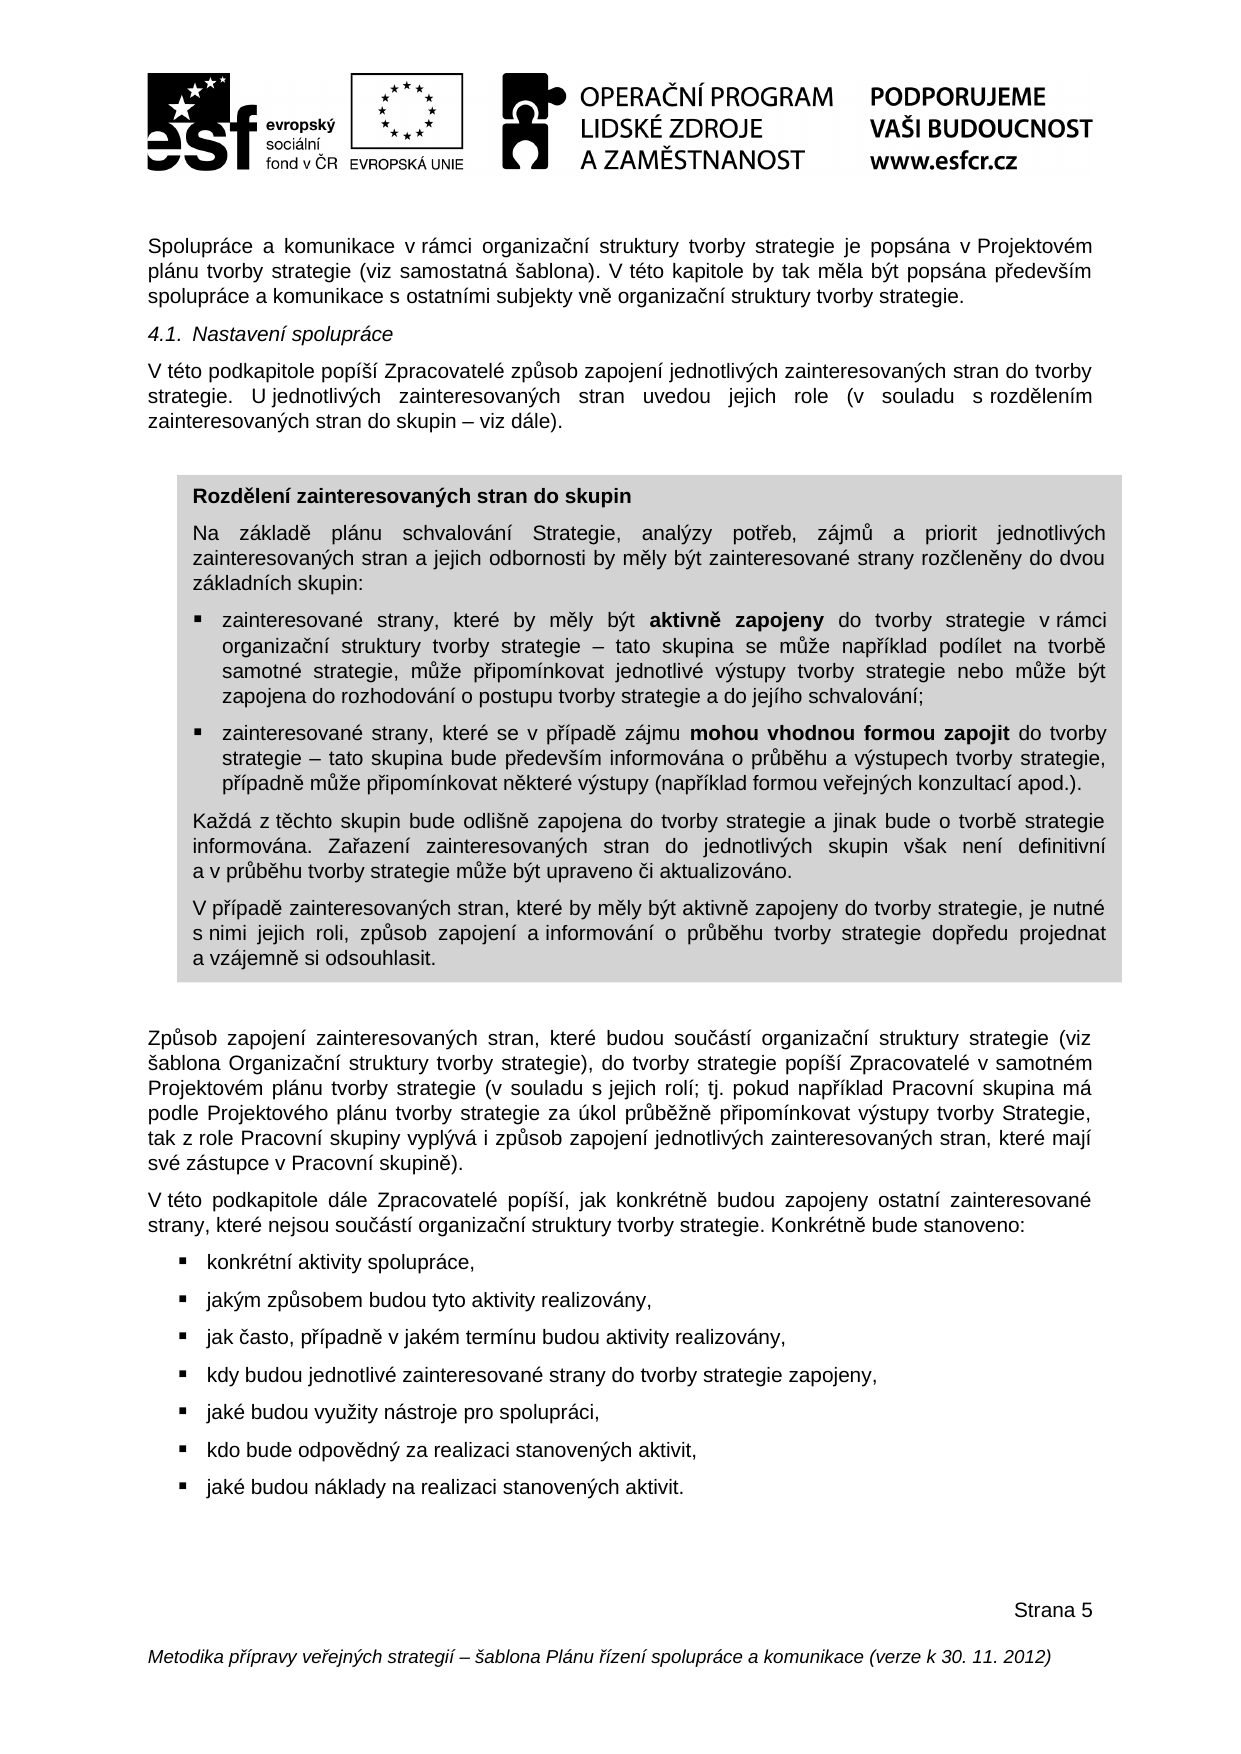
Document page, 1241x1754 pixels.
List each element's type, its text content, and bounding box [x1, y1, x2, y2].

text V této podkapitole popíší Zpracovatelé způsob zapojení jednotlivých zainteresovaných stran do tvorby strategie. U jednotlivých zainteresovaných stran uvedou jejich role (v souladu s rozdělením zainteresovaných stran do skupin – viz dále). [148, 358, 1093, 433]
picture [147, 73, 1093, 176]
list kdo bude odpovědný za realizaci stanovených aktivit, [177, 1437, 1093, 1462]
list Nastavení spolupráce [148, 320, 1093, 345]
list jakým způsobem budou tyto aktivity realizovány, [177, 1287, 1093, 1312]
text Způsob zapojení zainteresovaných stran, které budou součástí organizační struktury strategie (viz šablona Organizační struktury tvorby strategie), do tvorby strategie popíší Zpracovatelé v samotném Projektovém plánu tvorby strategie (v souladu s jejich rolí; tj. pokud například Pracovní skupina má podle Projektového plánu tvorby strategie za úkol průběžně připomínkovat výstupy tvorby Strategie, tak z role Pracovní skupiny vyplývá i způsob zapojení jednotlivých zainteresovaných stran, které mají své zástupce v Pracovní skupině). [148, 1024, 1093, 1174]
list konkrétní aktivity spolupráce, [177, 1249, 1093, 1274]
list jaké budou využity nástroje pro spolupráci, [177, 1399, 1093, 1424]
list jaké budou náklady na realizaci stanovených aktivit. [177, 1474, 1093, 1499]
list jak často, případně v jakém termínu budou aktivity realizovány, [177, 1324, 1093, 1349]
list kdy budou jednotlivé zainteresované strany do tvorby strategie zapojeny, [177, 1362, 1093, 1387]
text V této podkapitole dále Zpracovatelé popíší, jak konkrétně budou zapojeny ostatní zainteresované strany, které nejsou součástí organizační struktury tvorby strategie. Konkrétně bude stanoveno: [148, 1187, 1093, 1237]
text Spolupráce a komunikace v rámci organizační struktury tvorby strategie je popsána v Projektovém plánu tvorby strategie (viz samostatná šablona). V této kapitole by tak měla být popsána především spolupráce a komunikace s ostatními subjekty vně organizační struktury tvorby strategie. [148, 233, 1093, 308]
